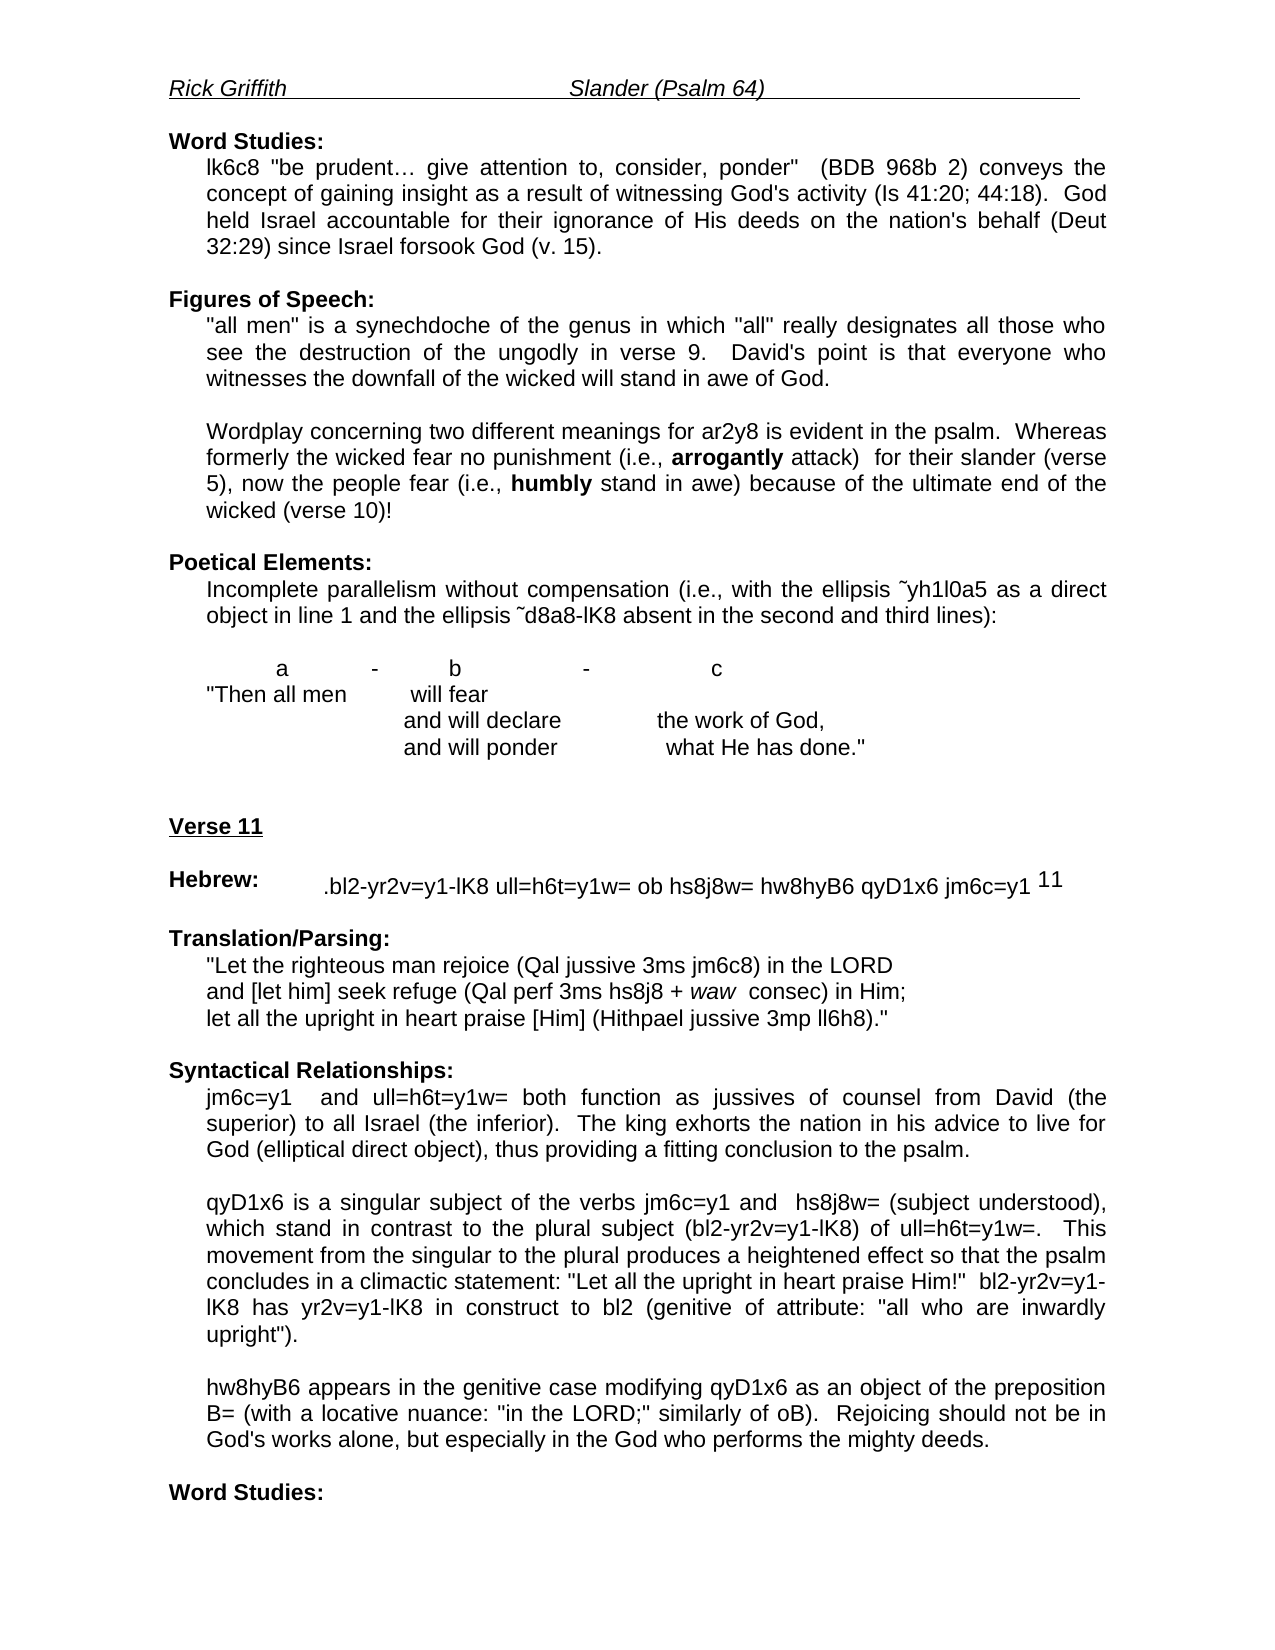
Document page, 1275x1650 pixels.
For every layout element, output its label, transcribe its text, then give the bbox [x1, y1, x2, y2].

text Word Studies: [169, 128, 1107, 154]
text lk6c8 "be prudent… give attention to, consider, ponder" (BDB 968b 2) conveys the concept of gaining insight as a result of witnessing God's activity (Is 41:20; 44:18). God held Israel accountable for their ignorance of His deeds on the nation's behalf (Deut 32:29) since Israel forsook God (v. 15). [169, 154, 1107, 259]
text Figures of Speech: [169, 286, 1107, 312]
text Hebrew: .bl2-yr2v=y1-lK8 ull=h6t=y1w= ob hs8j8w= hw8hyB6 qyD1x6 jm6c=y1 11 [169, 866, 1107, 899]
text qyD1x6 is a singular subject of the verbs jm6c=y1 and hs8j8w= (subject understood), which stand in contrast to the plural subject (bl2-yr2v=y1-lK8) of ull=h6t=y1w=. This movement from the singular to the plural produces a heightened effect so that the psalm concludes in a climactic statement: "Let all the upright in heart praise Him!" bl2-yr2v=y1-lK8 has yr2v=y1-lK8 in construct to bl2 (genitive of attribute: "all who are inwardly upright"). [169, 1189, 1107, 1347]
text a - b - c [169, 655, 1107, 681]
text and will declare the work of God, [169, 707, 1107, 734]
text Verse 11 [169, 813, 1107, 839]
text Word Studies: [169, 1479, 1107, 1505]
text "Then all men will fear [169, 681, 1107, 707]
text and [let him] seek refuge (Qal perf 3ms hs8j8 + waw consec) in Him; [169, 978, 1107, 1004]
text jm6c=y1 and ull=h6t=y1w= both function as jussives of counsel from David (the superior) to all Israel (the inferior). The king exhorts the nation in his advice to live for God (elliptical direct object), thus providing a fitting conclusion to the psalm. [169, 1083, 1107, 1163]
text Syntactical Relationships: [169, 1057, 1107, 1083]
text "all men" is a synechdoche of the genus in which "all" really designates all those who see the destruction of the ungodly in verse 9. David's point is that everyone who witnesses the downfall of the wicked will stand in awe of God. [169, 312, 1107, 391]
text and will ponder what He has done." [169, 734, 1107, 760]
text let all the upright in heart praise [Him] (Hithpael jussive 3mp ll6h8)." [169, 1004, 1107, 1031]
text hw8hyB6 appears in the genitive case modifying qyD1x6 as an object of the preposition B= (with a locative nuance: "in the LORD;" similarly of oB). Rejoicing should not be in God's works alone, but especially in the God who performs the mighty deeds. [169, 1373, 1107, 1452]
text "Let the righteous man rejoice (Qal jussive 3ms jm6c8) in the LORD [169, 952, 1107, 978]
text Wordplay concerning two different meanings for ar2y8 is evident in the psalm. Whereas formerly the wicked fear no punishment (i.e., arrogantly attack) for their slander (verse 5), now the people fear (i.e., humbly stand in awe) because of the ultimate end of the wicked (verse 10)! [169, 418, 1107, 523]
text Translation/Parsing: [169, 925, 1107, 952]
text Poetical Elements: [169, 549, 1107, 576]
text Incomplete parallelism without compensation (i.e., with the ellipsis ˜yh1l0a5 as a direct object in line 1 and the ellipsis ˜d8a8-lK8 absent in the second and third lines): [169, 576, 1107, 628]
